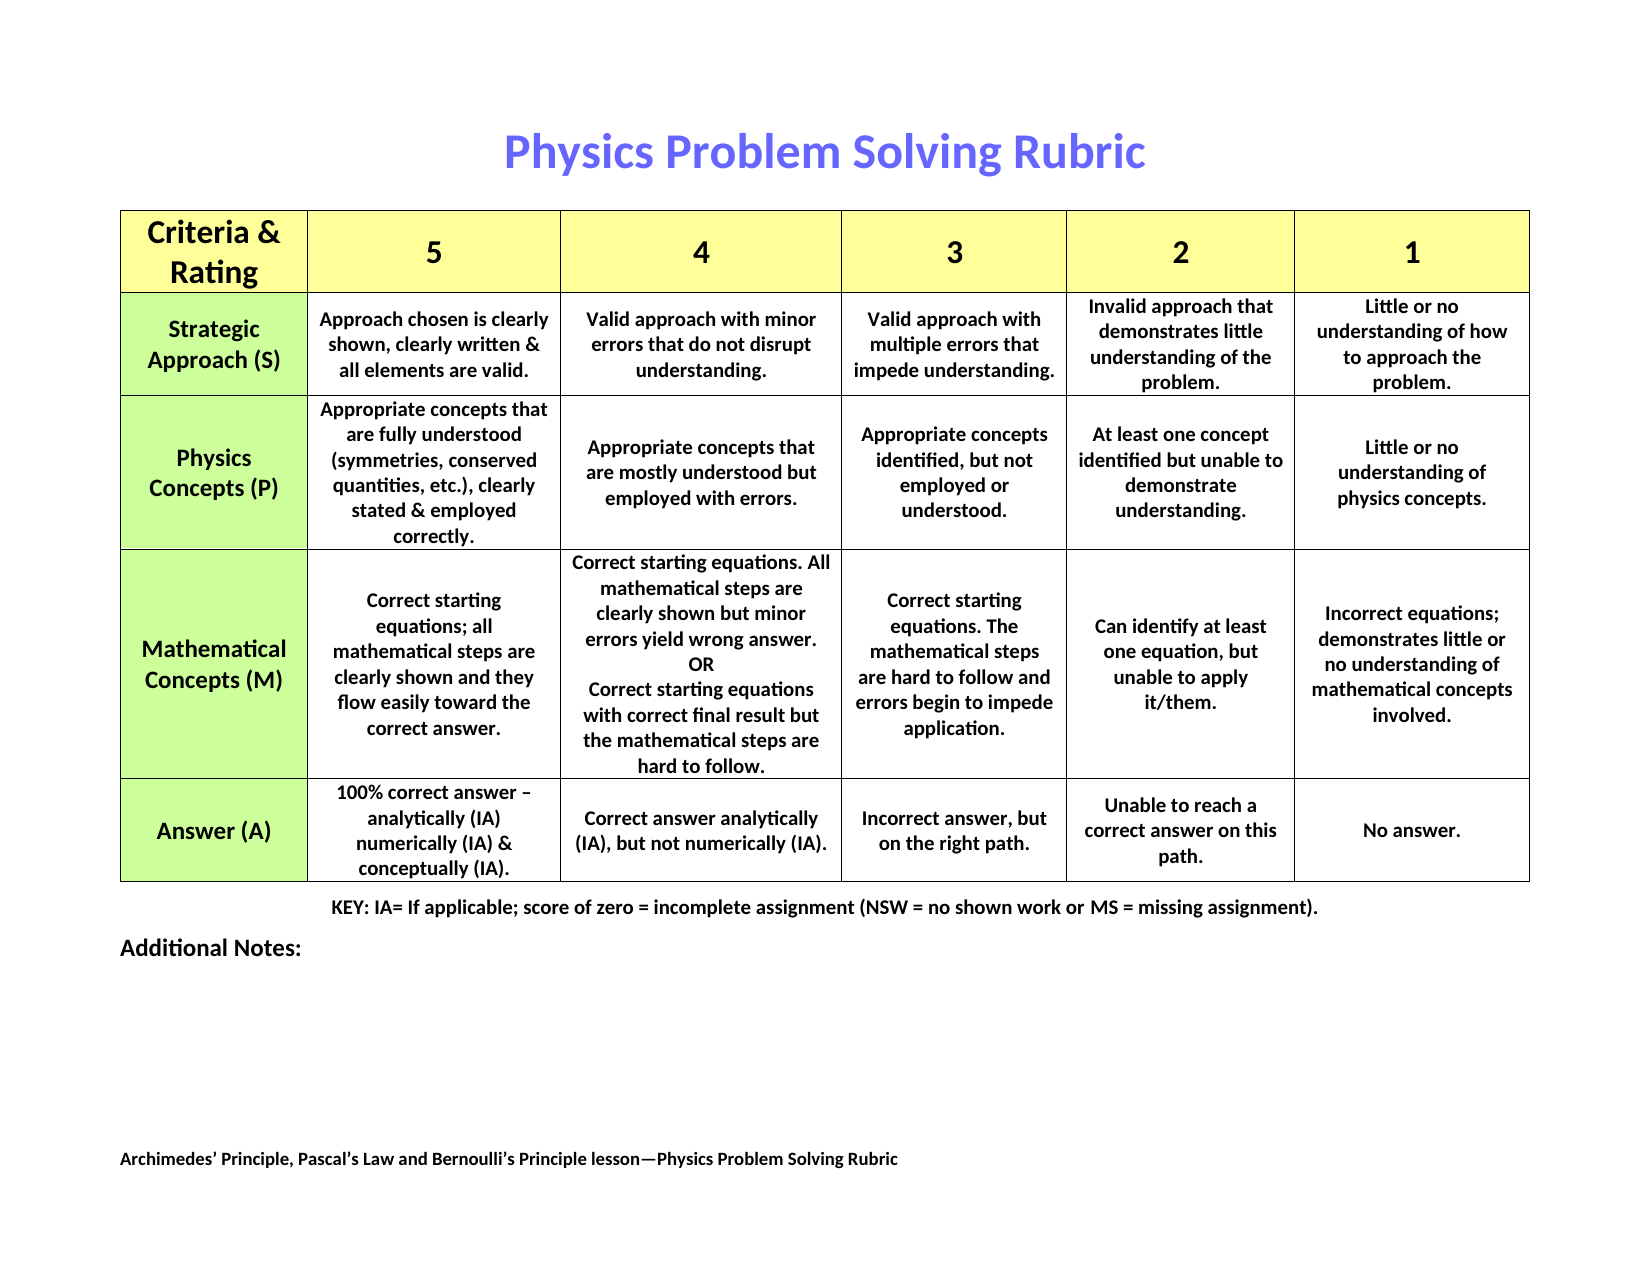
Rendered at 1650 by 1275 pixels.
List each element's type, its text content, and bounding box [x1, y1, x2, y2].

table_cell Approach chosen is clearly shown, clearly written & all elements are valid. [308, 293, 560, 395]
table_cell Answer (A) [121, 779, 307, 881]
table_cell Can identify at least one equation, but unable to apply it/them. [1067, 550, 1294, 778]
table_cell Valid approach with multiple errors that impede understanding. [842, 293, 1066, 395]
table_cell Physics Concepts (P) [121, 396, 307, 548]
table_cell Appropriate concepts that are mostly understood but employed with errors. [561, 396, 841, 548]
table_cell Unable to reach a correct answer on this path. [1067, 779, 1294, 881]
table_cell 100% correct answer – analytically (IA) numerically (IA) & conceptually (IA). [308, 779, 560, 881]
table_cell Invalid approach that demonstrates little understanding of the problem. [1067, 293, 1294, 395]
subtitle Physics Problem Solving Rubric [120, 120, 1530, 181]
table_cell No answer. [1295, 779, 1529, 881]
table_cell Appropriate concepts that are fully understood (symmetries, conserved quantities, etc.), clearly stated & employed correctly. [308, 396, 560, 548]
table_cell Incorrect answer, but on the right path. [842, 779, 1066, 881]
table_header 5 [308, 211, 560, 292]
table_cell Appropriate concepts identified, but not employed or understood. [842, 396, 1066, 548]
table_cell Correct starting equations. The mathematical steps are hard to follow and errors begin to impede application. [842, 550, 1066, 778]
table_cell Mathematical Concepts (M) [121, 550, 307, 778]
table_header 2 [1067, 211, 1294, 292]
table_cell Correct starting equations; all mathematical steps are clearly shown and they flow easily toward the correct answer. [308, 550, 560, 778]
table_cell Little or no understanding of physics concepts. [1295, 396, 1529, 548]
table_cell Correct answer analytically (IA), but not numerically (IA). [561, 779, 841, 881]
table_cell Correct starting equations. All mathematical steps are clearly shown but minor errors yield wrong answer. OR Correct starting equations with correct final result but the mathematical steps are hard to follow. [561, 550, 841, 778]
text KEY: IA= If applicable; score of zero = incomplete assignment (NSW = no shown work or MS = missing assignment). [120, 894, 1530, 920]
table_cell Little or no understanding of how to approach the problem. [1295, 293, 1529, 395]
table_header 4 [561, 211, 841, 292]
table_header 1 [1295, 211, 1529, 292]
text Additional Notes: [120, 932, 1530, 963]
table_header Criteria & Rating [121, 211, 307, 292]
table_cell Valid approach with minor errors that do not disrupt understanding. [561, 293, 841, 395]
table_cell At least one concept identified but unable to demonstrate understanding. [1067, 396, 1294, 548]
table_cell Incorrect equations; demonstrates little or no understanding of mathematical concepts involved. [1295, 550, 1529, 778]
table_header 3 [842, 211, 1066, 292]
table_cell Strategic Approach (S) [121, 293, 307, 395]
